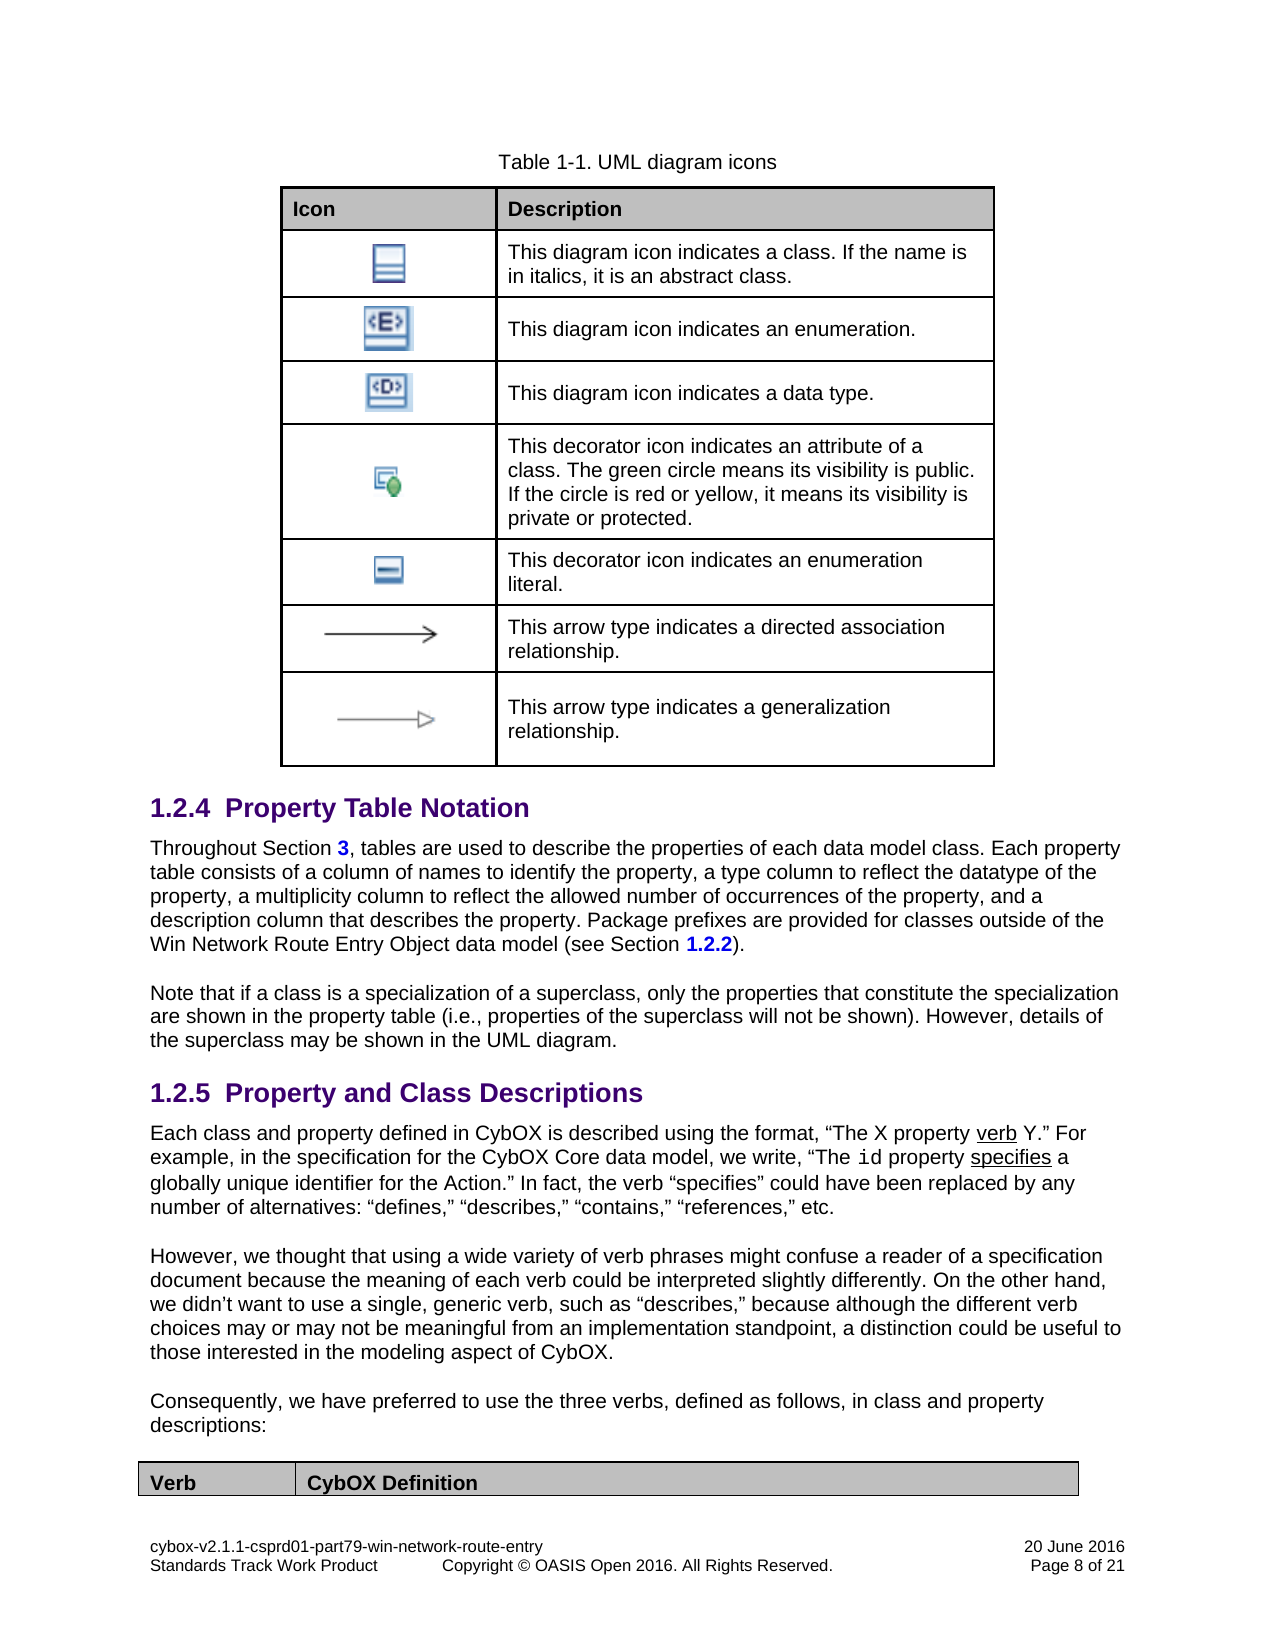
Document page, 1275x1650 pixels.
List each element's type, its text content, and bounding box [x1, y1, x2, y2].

text Note that if a class is a specialization of a superclass, only the properties that constitute the specialization are shown in the property table (i.e., properties of the superclass will not be shown). However, details of the superclass may be shown in the UML diagram. [150, 980, 1125, 1052]
picture [364, 373, 414, 412]
table_cell This decorator icon indicates an enumeration literal. [498, 540, 993, 604]
table_cell [283, 425, 495, 538]
text Consequently, we have preferred to use the three verbs, defined as follows, in class and property descriptions: [150, 1388, 1125, 1436]
table_header Verb [139, 1463, 295, 1495]
picture [328, 681, 450, 757]
picture [372, 244, 406, 283]
table_header CybOX Definition [296, 1463, 1078, 1495]
picture [374, 556, 404, 588]
text Throughout Section 3, tables are used to describe the properties of each data model class. Each property table consists of a column of names to identify the property, a type column to reflect the datatype of the property, a multiplicity column to reflect the allowed number of occurrences of the property, and a description column that describes the property. Package prefixes are provided for classes outside of the Win Network Route Entry Object data model (see Section 1.2.2). [150, 836, 1125, 955]
table_cell This decorator icon indicates an attribute of a class. The green circle means its visibility is public. If the circle is red or yellow, it means its visibility is private or protected. [498, 425, 993, 538]
table_cell This arrow type indicates a generalization relationship. [498, 673, 993, 765]
subtitle Property Table Notation [150, 792, 1125, 823]
table_header Description [498, 189, 993, 229]
table_cell This diagram icon indicates a class. If the name is in italics, it is an abstract class. [498, 231, 993, 296]
picture [373, 465, 405, 497]
text However, we thought that using a wide variety of verb phrases might confuse a reader of a specification document because the meaning of each verb could be interpreted slightly differently. On the other hand, we didn’t want to use a single, generic verb, such as “describes,” because although the different verb choices may or may not be meaningful from an implementation standpoint, a distinction could be useful to those interested in the modeling aspect of CybOX. [150, 1244, 1125, 1363]
table_cell This diagram icon indicates a data type. [498, 362, 993, 423]
table_cell This arrow type indicates a directed association relationship. [498, 606, 993, 671]
table_cell [283, 540, 495, 604]
picture [324, 622, 454, 655]
text Each class and property defined in CybOX is described using the format, “The X property verb Y.” For example, in the specification for the CybOX Core data model, we write, “The id property specifies a globally unique identifier for the Action.” In fact, the verb “specifies” could have been replaced by any number of alternatives: “defines,” “describes,” “contains,” “references,” etc. [150, 1121, 1125, 1219]
table_header Icon [283, 189, 495, 229]
table_cell [283, 231, 495, 296]
table_cell [283, 673, 495, 765]
table_cell [283, 298, 495, 359]
table_cell [283, 362, 495, 423]
subtitle Property and Class Descriptions [150, 1077, 1125, 1108]
picture [363, 306, 414, 351]
table_cell This diagram icon indicates an enumeration. [498, 298, 993, 359]
table_cell [283, 606, 495, 671]
